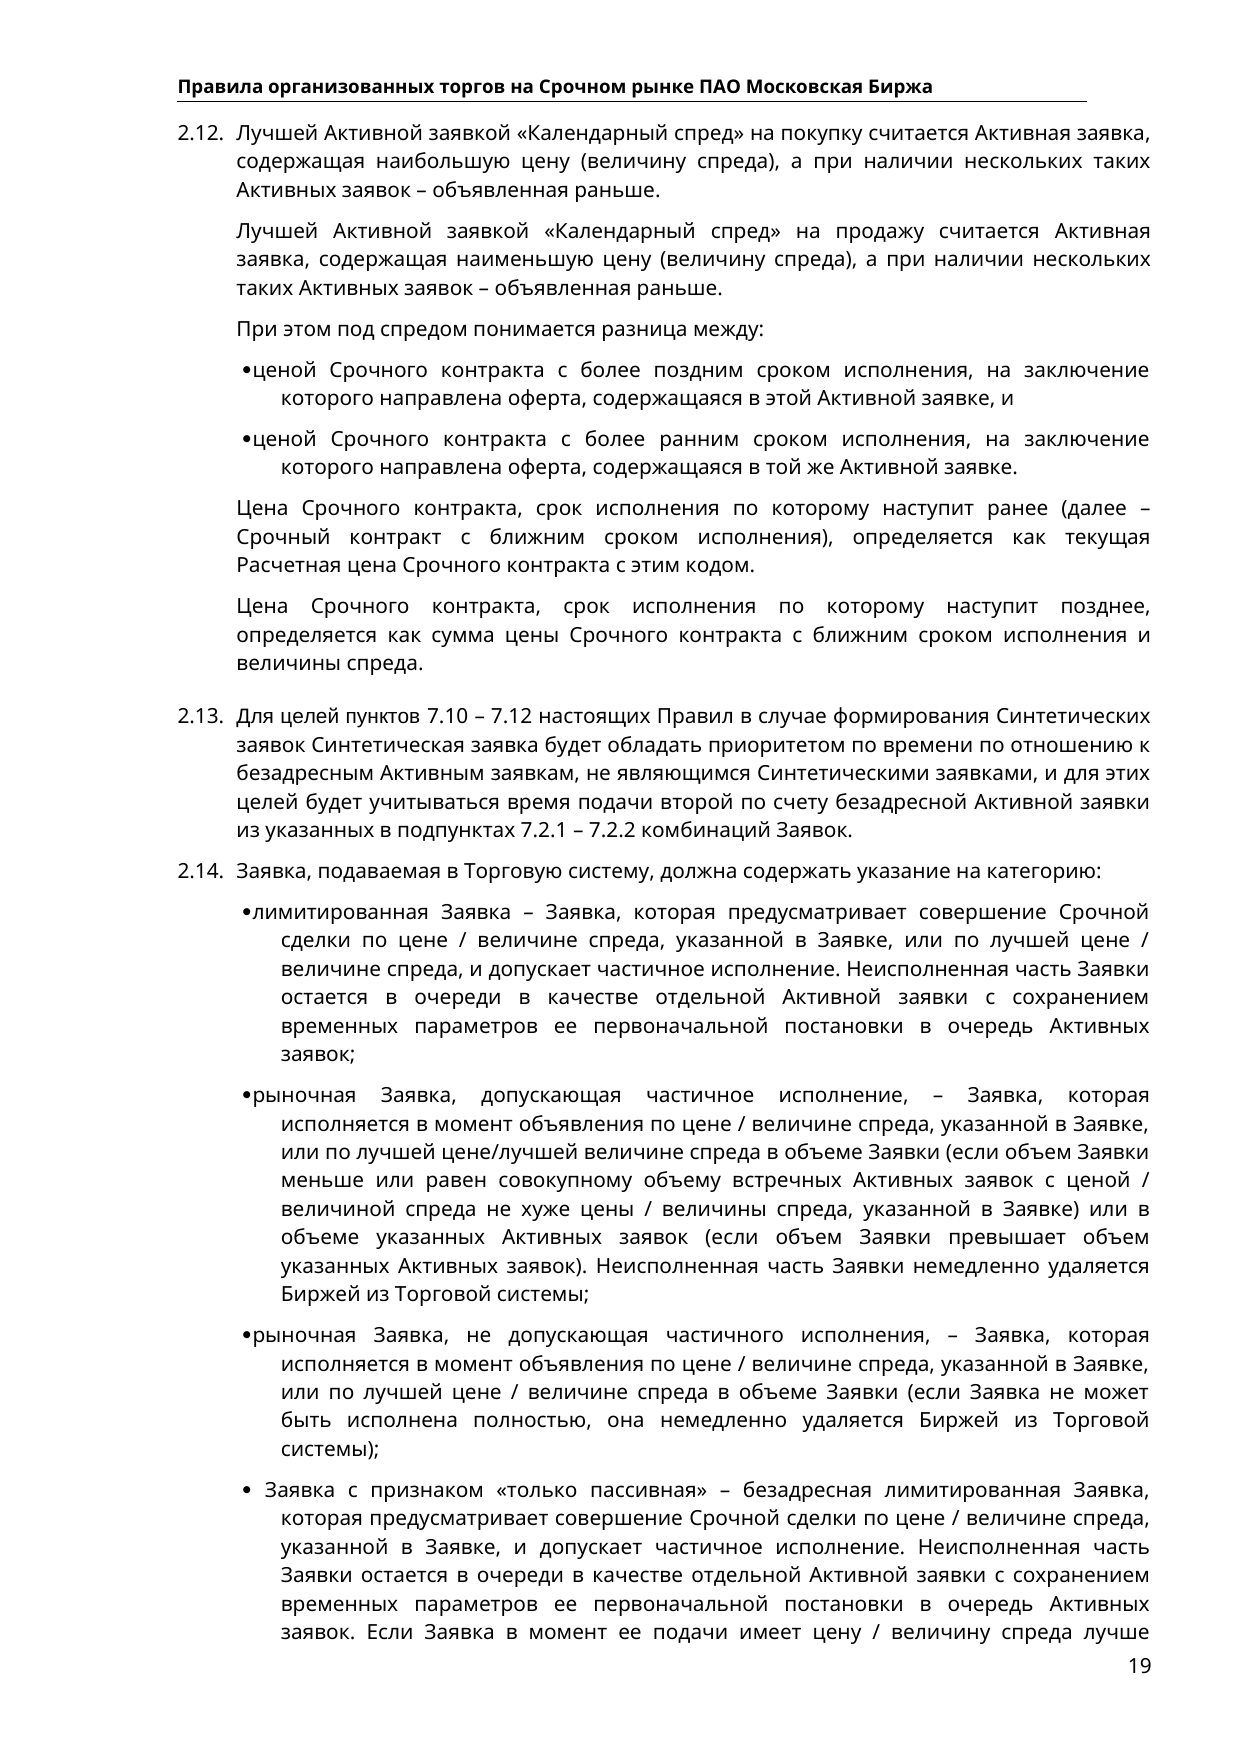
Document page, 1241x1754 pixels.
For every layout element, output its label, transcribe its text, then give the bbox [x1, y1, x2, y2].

list Цена Срочного контракта, срок исполнения по которому наступит ранее (далее – Срочный контракт с ближним сроком исполнения), определяется как текущая Расчетная цена Срочного контракта с этим кодом. [236, 493, 1152, 579]
text Лучшей Активной заявкой «Календарный спред» на покупку считается Активная заявка, содержащая наибольшую цену (величину спреда), а при наличии нескольких таких Активных заявок – объявленная раньше. [177, 118, 1152, 203]
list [243, 1475, 1151, 1646]
list ценой Срочного контракта с более поздним сроком исполнения, на заключение которого направлена оферта, содержащаяся в этой Активной заявке, и [243, 355, 1151, 412]
text Заявка, подаваемая в Торговую систему, должна содержать указание на категорию: [177, 856, 1152, 885]
list рыночная Заявка, не допускающая частичного исполнения, – Заявка, которая исполняется в момент объявления по цене / величине спреда, указанной в Заявке, или по лучшей цене / величине спреда в объеме Заявки (если Заявка не может быть исполнена полностью, она немедленно удаляется Биржей из Торговой системы); [243, 1320, 1151, 1462]
list рыночная Заявка, допускающая частичное исполнение, – Заявка, которая исполняется в момент объявления по цене / величине спреда, указанной в Заявке, или по лучшей цене/лучшей величине спреда в объеме Заявки (если объем Заявки меньше или равен совокупному объему встречных Активных заявок с ценой / величиной спреда не хуже цены / величины спреда, указанной в Заявке) или в объеме указанных Активных заявок (если объем Заявки превышает объем указанных Активных заявок). Неисполненная часть Заявки немедленно удаляется Биржей из Торговой системы; [243, 1080, 1151, 1308]
list При этом под спредом понимается разница между: [236, 314, 1152, 342]
list лимитированная Заявка – Заявка, которая предусматривает совершение Срочной сделки по цене / величине спреда, указанной в Заявке, или по лучшей цене / величине спреда, и допускает частичное исполнение. Неисполненная часть Заявки остается в очереди в качестве отдельной Активной заявки с сохранением временных параметров ее первоначальной постановки в очередь Активных заявок; [243, 897, 1151, 1068]
list Цена Срочного контракта, срок исполнения по которому наступит позднее, определяется как сумма цены Срочного контракта с ближним сроком исполнения и величины спреда. [236, 591, 1152, 677]
list Лучшей Активной заявкой «Календарный спред» на продажу считается Активная заявка, содержащая наименьшую цену (величину спреда), а при наличии нескольких таких Активных заявок – объявленная раньше. [236, 216, 1152, 301]
list ценой Срочного контракта с более ранним сроком исполнения, на заключение которого направлена оферта, содержащаяся в той же Активной заявке. [243, 424, 1151, 481]
text Для целей пунктов 7.10 – 7.12 настоящих Правил в случае формирования Синтетических заявок Синтетическая заявка будет обладать приоритетом по времени по отношению к безадресным Активным заявкам, не являющимся Синтетическими заявками, и для этих целей будет учитываться время подачи второй по счету безадресной Активной заявки из указанных в подпунктах 7.2.1 – 7.2.2 комбинаций Заявок. [177, 702, 1152, 844]
